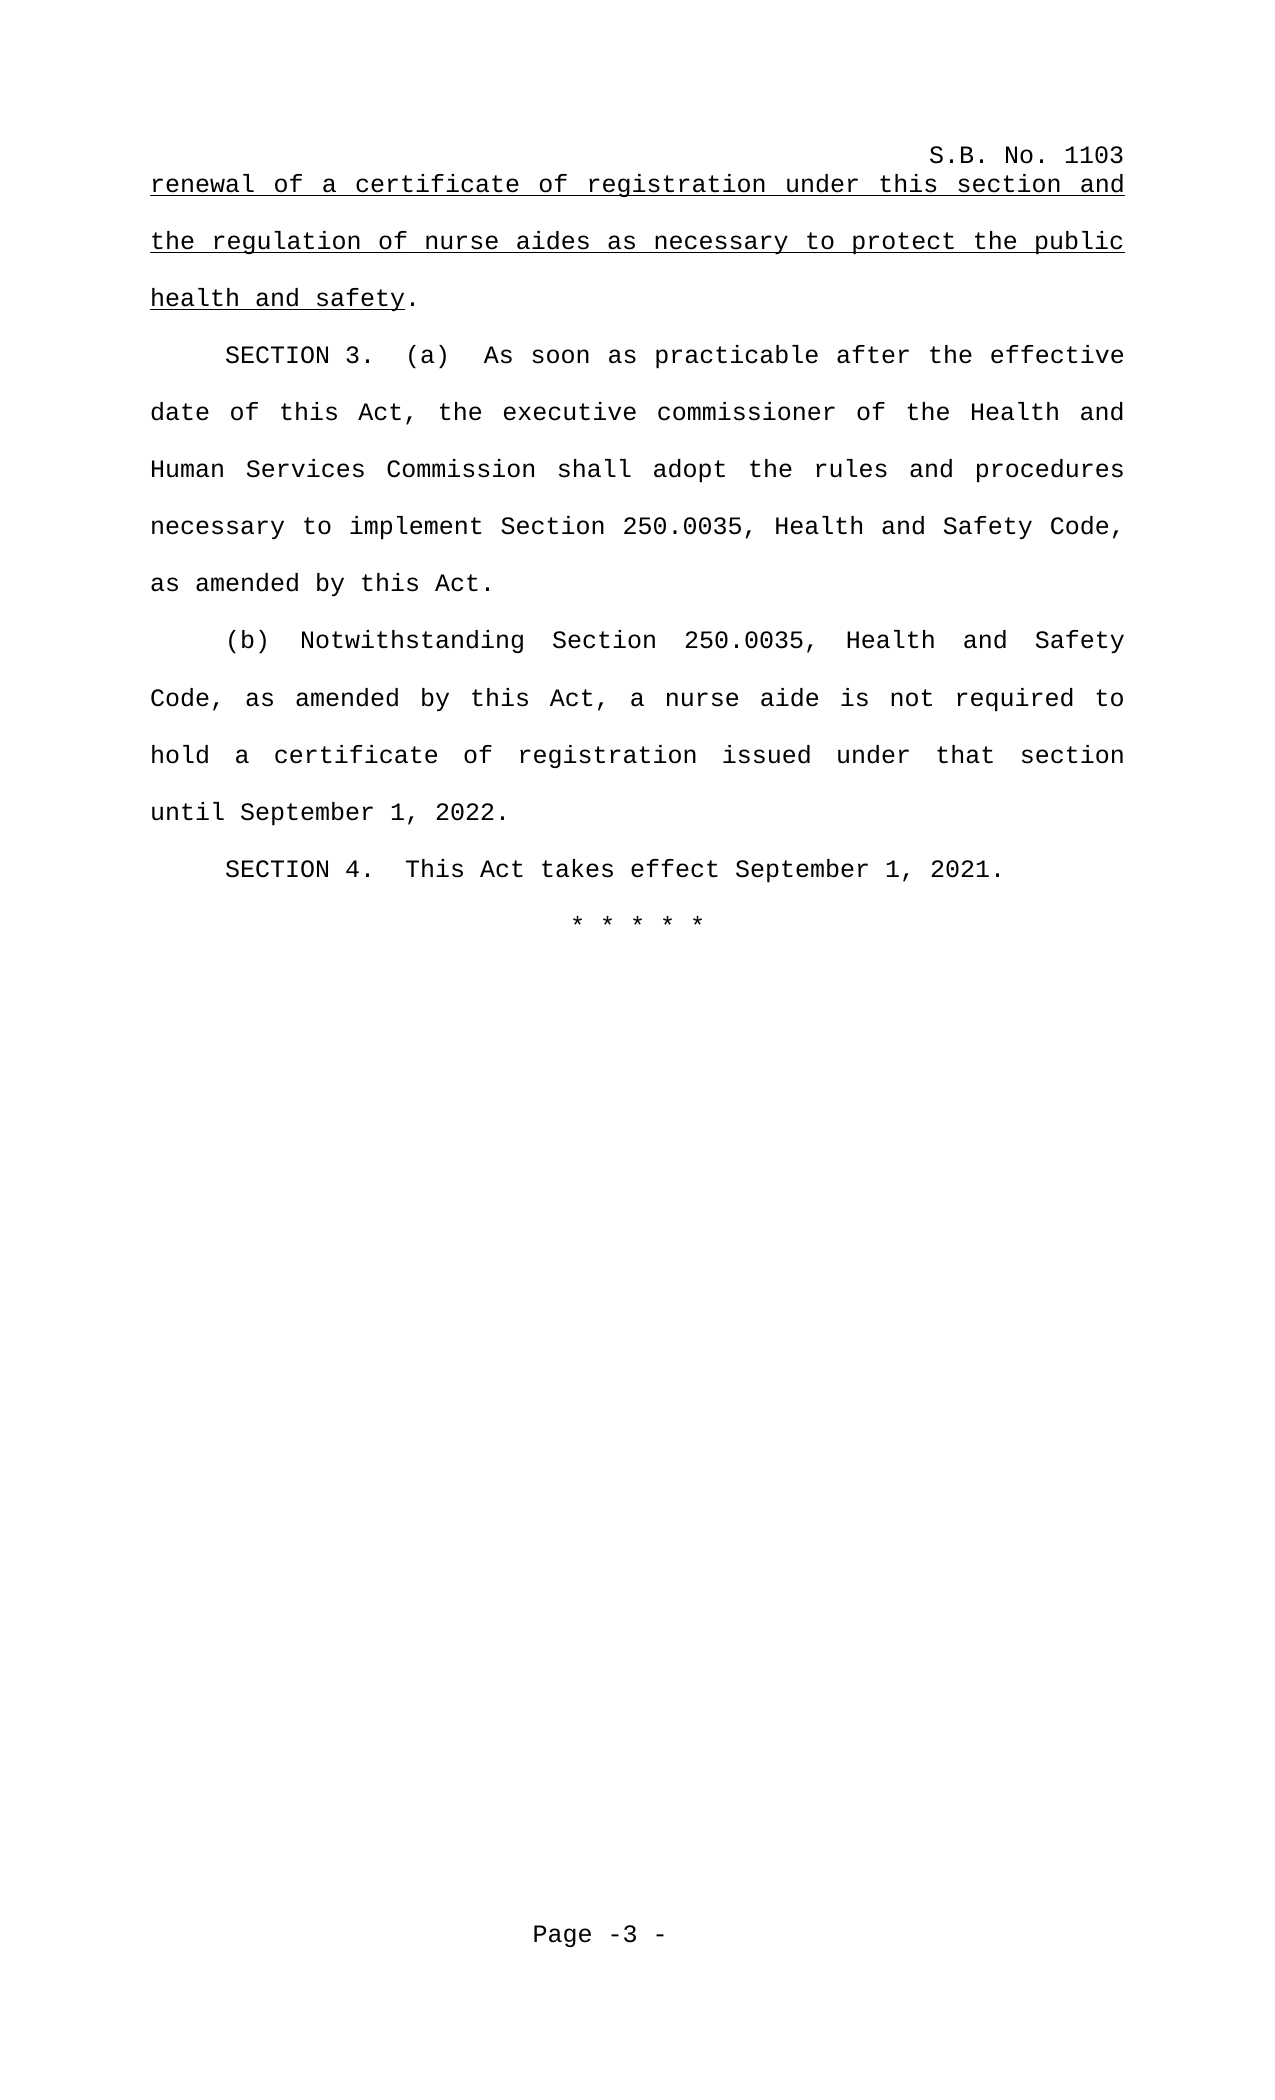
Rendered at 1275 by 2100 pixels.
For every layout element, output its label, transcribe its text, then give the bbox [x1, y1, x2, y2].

text SECTION 4. This Act takes effect September 1, 2021. [150, 856, 1125, 885]
text (b) Notwithstanding Section 250.0035, Health and Safety Code, as amended by this Act, a nurse aide is not required to hold a certificate of registration issued under that section until September 1, 2022. [150, 628, 1125, 828]
text * * * * * [150, 913, 1125, 942]
text SECTION 3. (a) As soon as practicable after the effective date of this Act, the executive commissioner of the Health and Human Services Commission shall adopt the rules and procedures necessary to implement Section 250.0035, Health and Safety Code, as amended by this Act. [150, 342, 1125, 599]
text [150, 171, 1125, 195]
